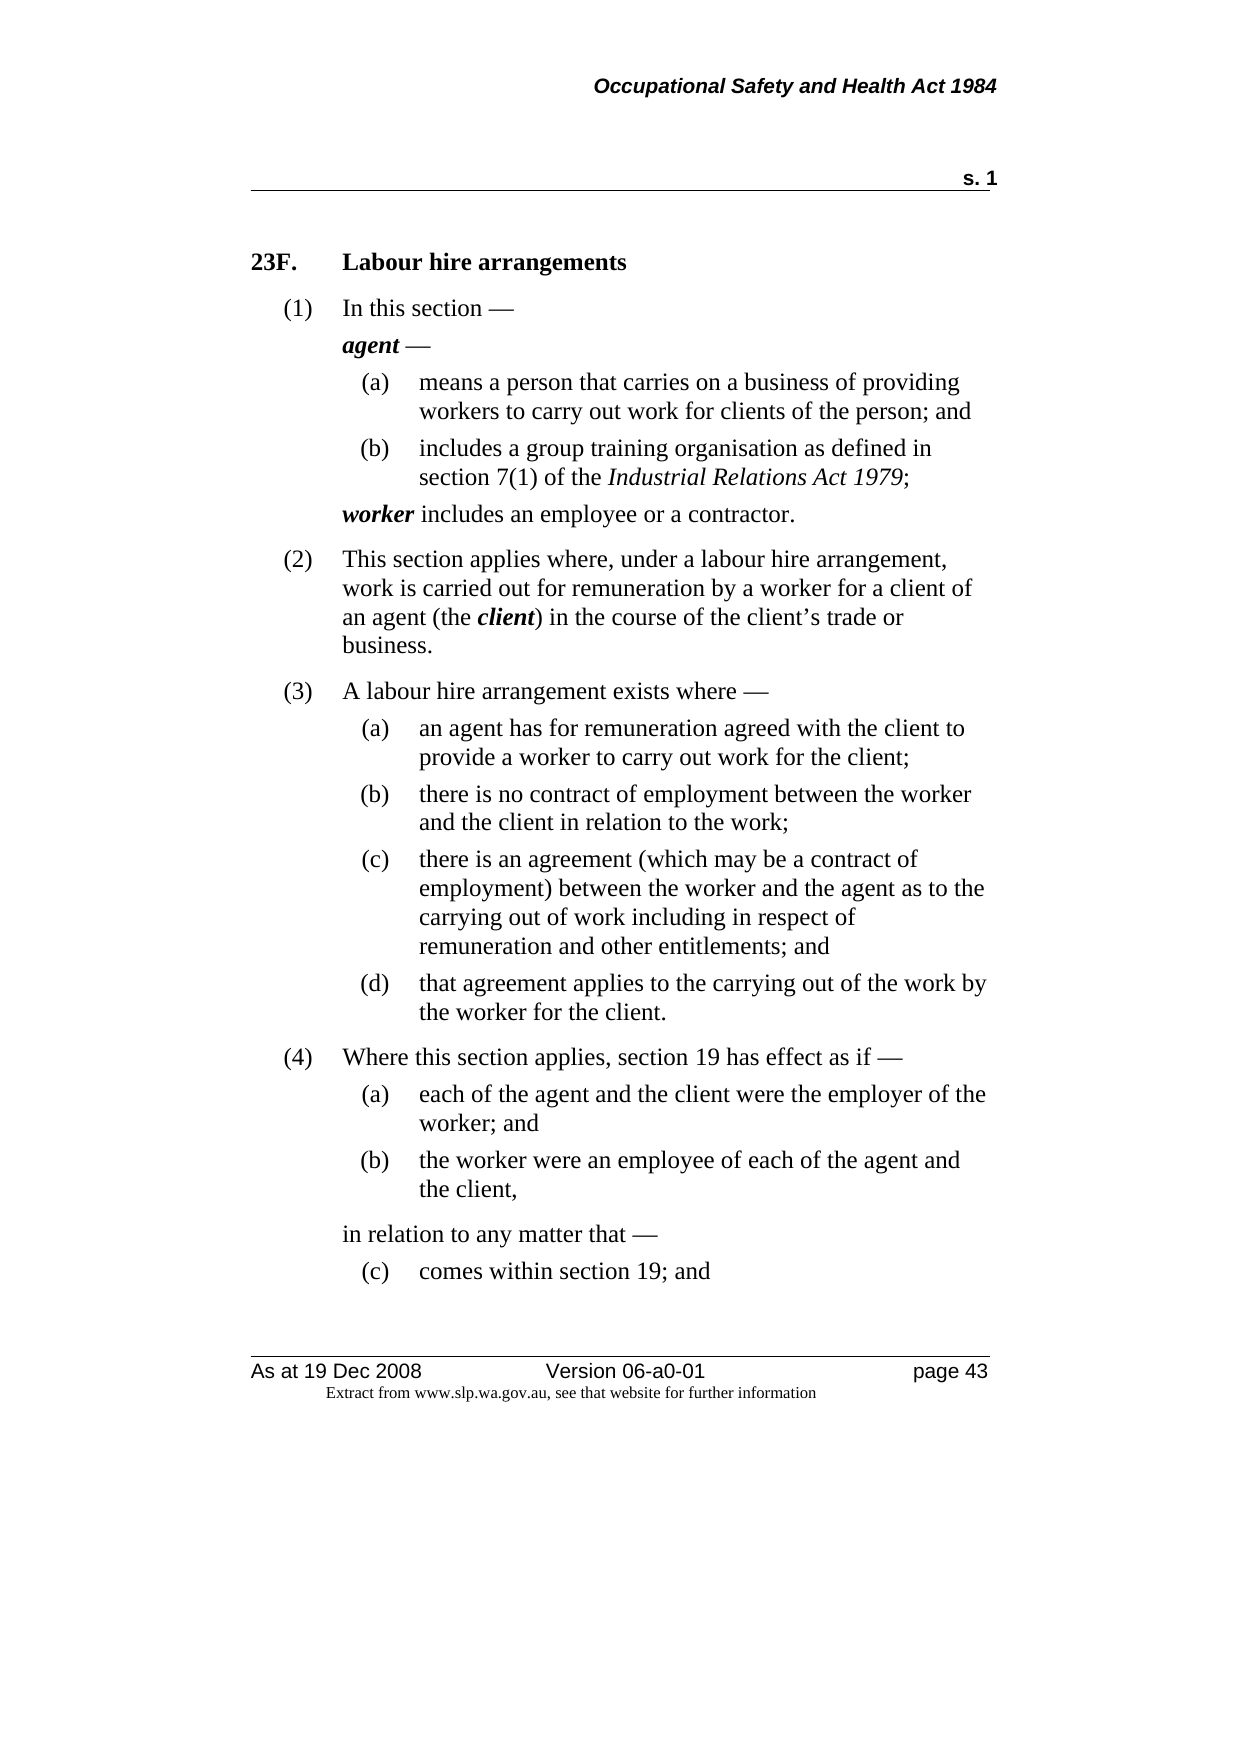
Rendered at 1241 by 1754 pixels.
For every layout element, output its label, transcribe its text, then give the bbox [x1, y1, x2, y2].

text (a) an agent has for remuneration agreed with the client to provide a worker to carry out work for the client; [251, 713, 990, 770]
subtitle 23F. Labour hire arrangements [251, 247, 990, 276]
text agent — [251, 330, 990, 359]
text (a) means a person that carries on a business of providing workers to carry out work for clients of the person; and [251, 367, 990, 424]
text (b) there is no contract of employment between the worker and the client in relation to the work; [251, 779, 990, 836]
text worker includes an employee or a contractor. [251, 499, 990, 527]
text (a) each of the agent and the client were the employer of the worker; and [251, 1079, 990, 1137]
text (3) A labour hire arrangement exists where — [251, 676, 990, 704]
text in relation to any matter that — [251, 1219, 990, 1248]
text (4) Where this section applies, section 19 has effect as if — [251, 1042, 990, 1071]
text (1) In this section — [251, 293, 990, 322]
text (c) comes within section 19; and [251, 1256, 990, 1285]
text (c) there is an agreement (which may be a contract of employment) between the worker and the agent as to the carrying out of work including in respect of remuneration and other entitlements; and [251, 844, 990, 959]
text (2) This section applies where, under a labour hire arrangement, work is carried out for remuneration by a worker for a client of an agent (the client) in the course of the client’s trade or business. [251, 544, 990, 659]
text (b) includes a group training organisation as defined in section 7(1) of the Industrial Relations Act 1979; [251, 433, 990, 490]
text (b) the worker were an employee of each of the agent and the client, [251, 1145, 990, 1202]
text (d) that agreement applies to the carrying out of the work by the worker for the client. [251, 968, 990, 1025]
